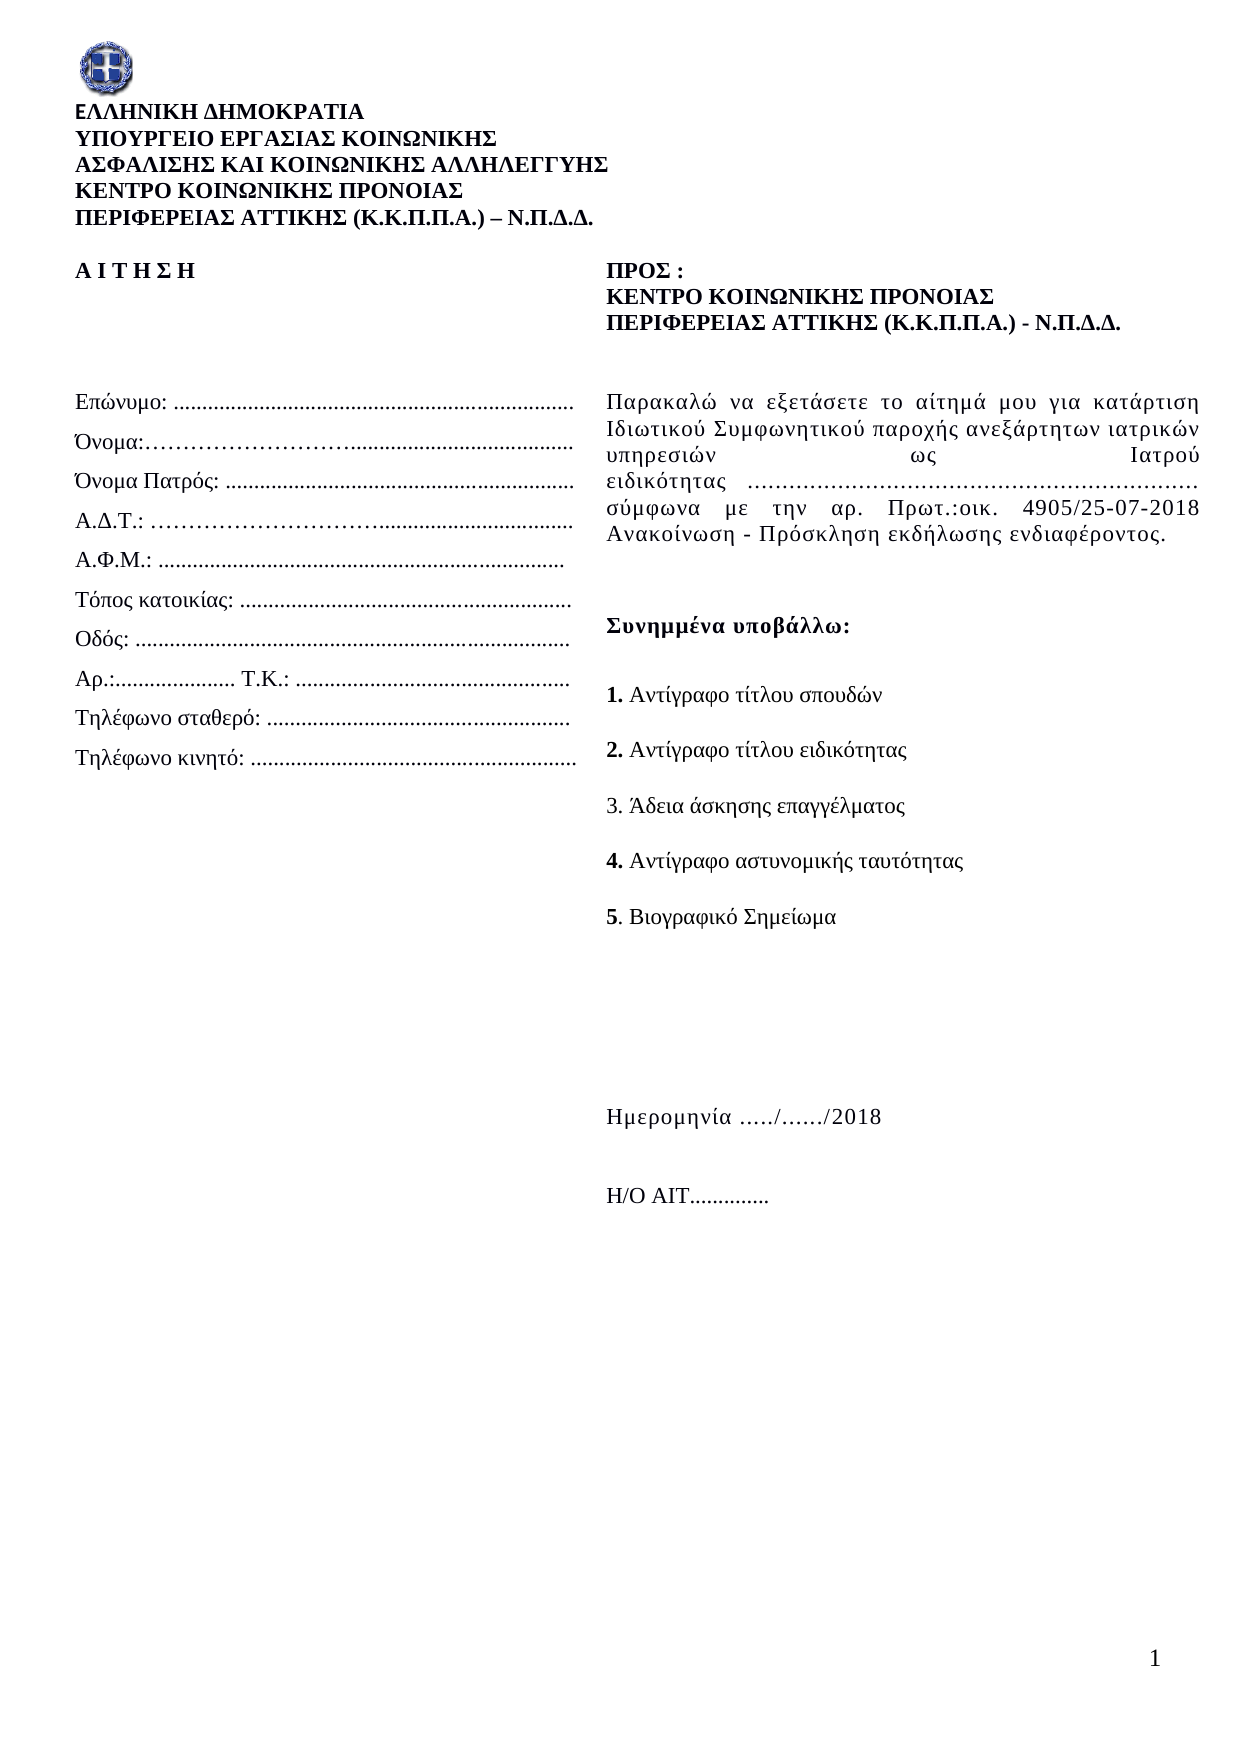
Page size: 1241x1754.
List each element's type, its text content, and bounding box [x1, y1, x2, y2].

text ΕΛΛΗΝΙΚΗ ΔΗΜΟΚΡΑΤΙΑ [75, 97, 1162, 125]
text ΑΣΦΑΛΙΣΗΣ ΚΑΙ ΚΟΙΝΩΝΙΚΗΣ ΑΛΛΗΛΕΓΓΥΗΣ [75, 151, 1162, 178]
text ΠΕΡΙΦΕΡΕΙΑΣ ΑΤΤΙΚΗΣ (Κ.Κ.Π.Π.Α.) – Ν.Π.Δ.Δ. [75, 204, 1162, 230]
picture [75, 37, 133, 97]
table_header ΠΡΟΣ : ΚΕΝΤΡΟ ΚΟΙΝΩΝΙΚΗΣ ΠΡΟΝΟΙΑΣ ΠΕΡΙΦΕΡΕΙΑΣ ΑΤΤΙΚΗΣ (Κ.Κ.Π.Π.Α.) - Ν.Π.Δ.Δ. Παρακαλώ να εξετάσετε το αίτημά μου για κατάρτιση Ιδιωτικού Συμφωνητικού παροχής ανεξάρτητων ιατρικών υπηρεσιών ως Ιατρού ειδικότητας ................................................................. σύμφωνα με την αρ. Πρωτ.:οικ. 4905/25-07-2018 Ανακοίνωση - Πρόσκληση εκδήλωσης ενδιαφέροντος. Συνημμένα υποβάλλω: 1. Αντίγραφο τίτλου σπουδών 2. Αντίγραφο τίτλου ειδικότητας 3. Άδεια άσκησης επαγγέλματος 4. Αντίγραφο αστυνομικής ταυτότητας 5. Βιογραφικό Σημείωμα Ημερομηνία ...../....../2018 Η/Ο ΑΙΤ.............. [591, 230, 1211, 1248]
table_header Α Ι Τ Η Σ Η Επώνυμο: ...................................................................... Όνομα:………………………....................................... Όνομα Πατρός: ............................................................. Α.Δ.Τ.: ………………………….................................. Α.Φ.Μ.: ....................................................................... Τόπος κατοικίας: .......................................................... Οδός: ............................................................................ Αρ.:..................... Τ.Κ.: ................................................ Τηλέφωνο σταθερό: ..................................................... Τηλέφωνο κινητό: ......................................................... [60, 230, 591, 1248]
text ΥΠΟΥΡΓΕΙΟ ΕΡΓΑΣΙΑΣ ΚΟΙΝΩΝΙΚΗΣ [75, 125, 1162, 151]
text ΚΕΝΤΡΟ ΚΟΙΝΩΝΙΚΗΣ ΠΡΟΝΟΙΑΣ [75, 178, 1162, 204]
